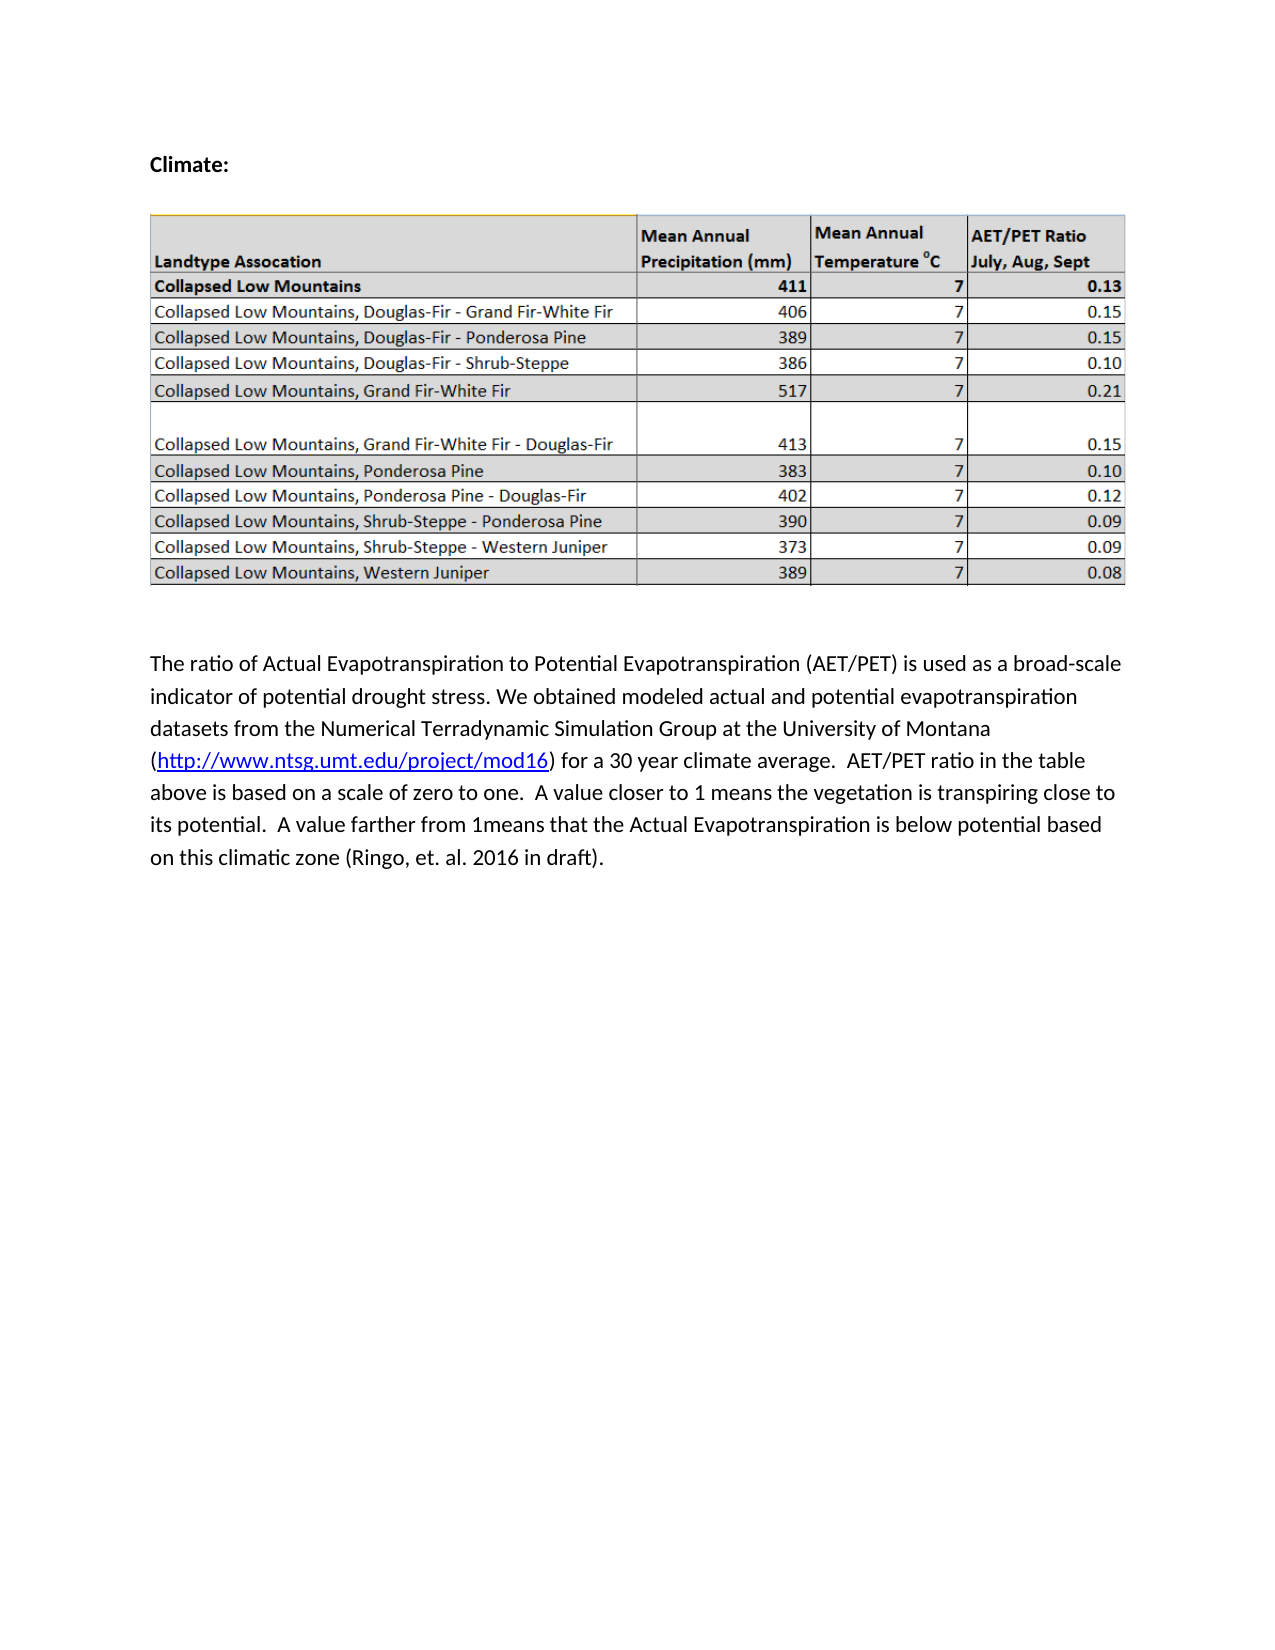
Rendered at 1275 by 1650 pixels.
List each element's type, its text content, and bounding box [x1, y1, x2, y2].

text The ratio of Actual Evapotranspiration to Potential Evapotranspiration (AET/PET) is used as a broad-scale indicator of potential drought stress. We obtained modeled actual and potential evapotranspiration datasets from the Numerical Terradynamic Simulation Group at the University of Montana (http://www.ntsg.umt.edu/project/mod16) for a 30 year climate average. AET/PET ratio in the table above is based on a scale of zero to one. A value closer to 1 means the vegetation is transpiring close to its potential. A value farther from 1means that the Actual Evapotranspiration is below potential based on this climatic zone (Ringo, et. al. 2016 in draft). [150, 649, 1125, 871]
text Climate: [150, 150, 1125, 178]
